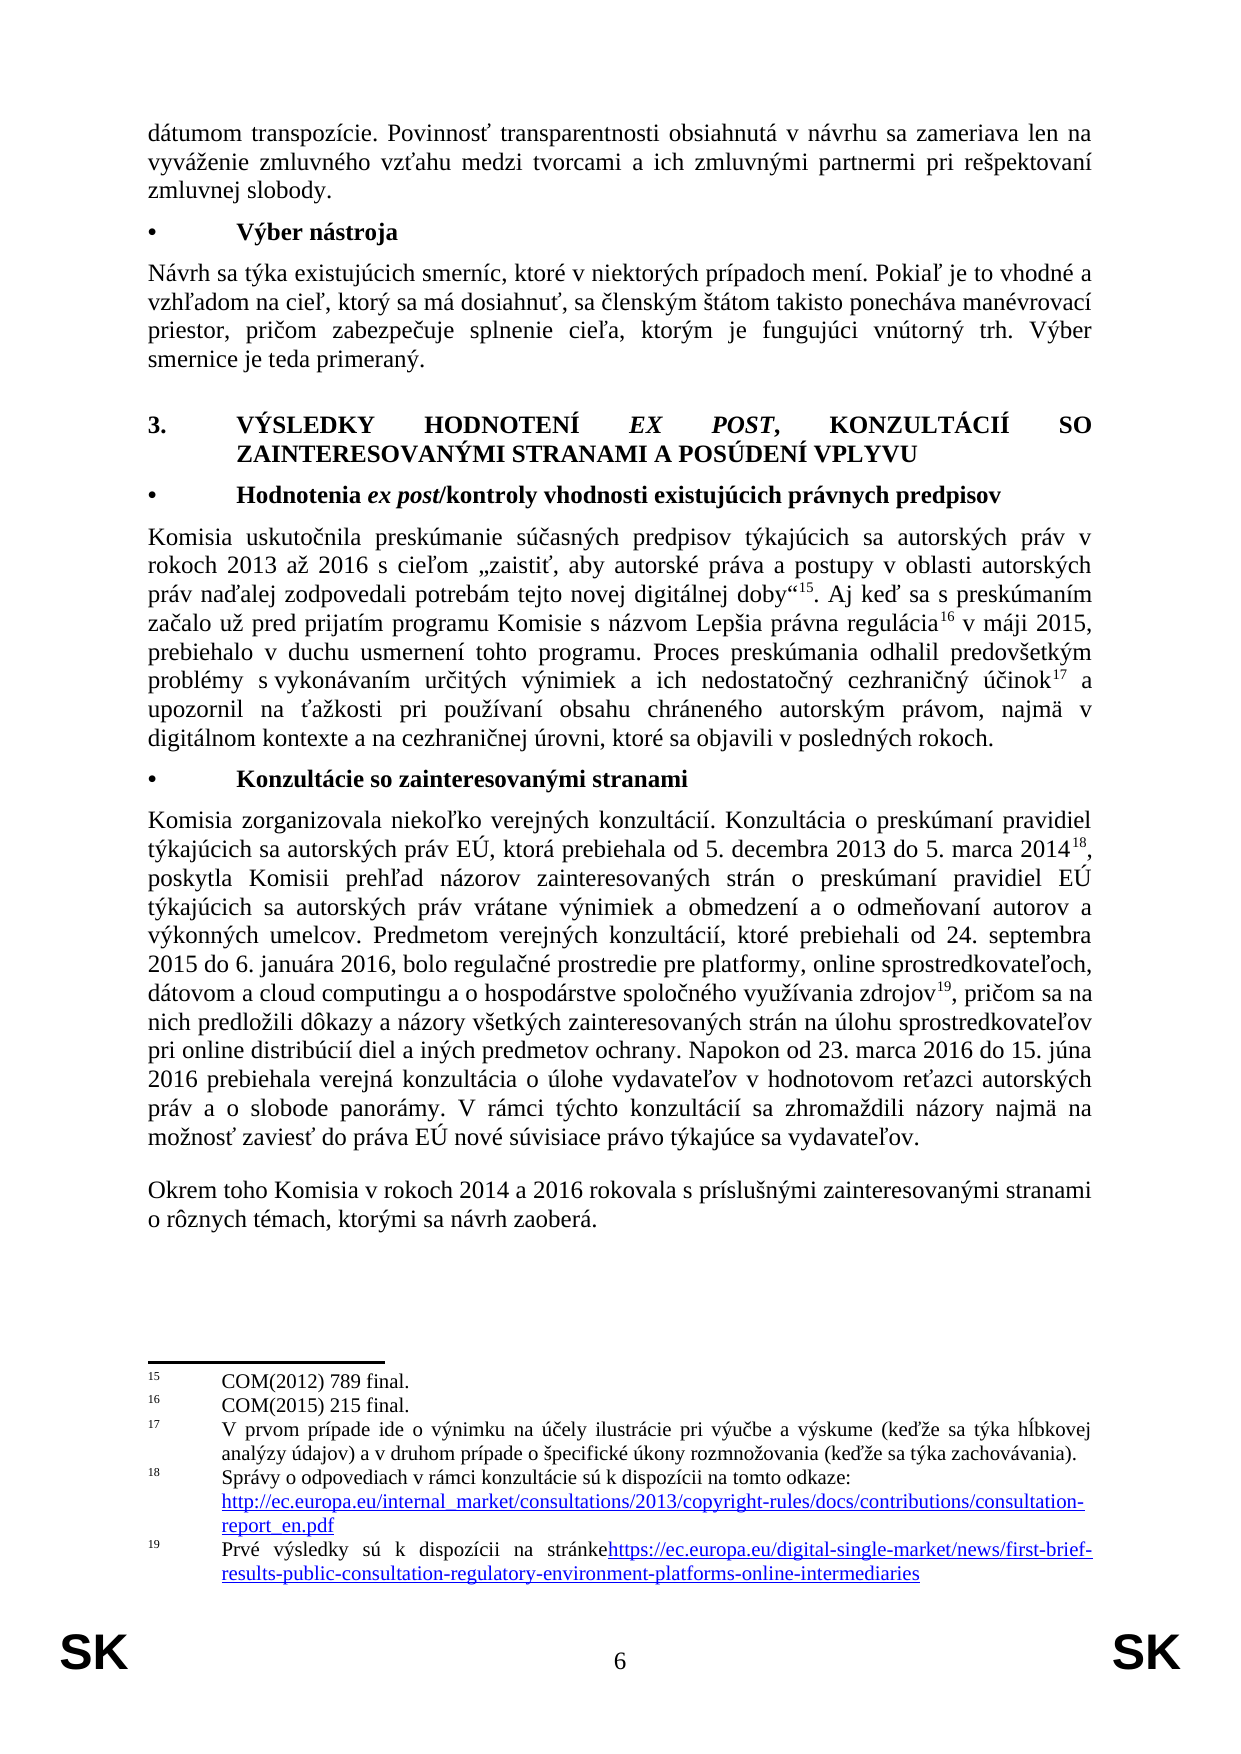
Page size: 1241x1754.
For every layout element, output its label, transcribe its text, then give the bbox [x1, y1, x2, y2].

text Komisia zorganizovala niekoľko verejných konzultácií. Konzultácia o preskúmaní pravidiel týkajúcich sa autorských práv EÚ, ktorá prebiehala od 5. decembra 2013 do 5. marca 2014, poskytla Komisii prehľad názorov zainteresovaných strán o preskúmaní pravidiel EÚ týkajúcich sa autorských práv vrátane výnimiek a obmedzení a o odmeňovaní autorov a výkonných umelcov. Predmetom verejných konzultácií, ktoré prebiehali od 24. septembra 2015 do 6. januára 2016, bolo regulačné prostredie pre platformy, online sprostredkovateľoch, dátovom a cloud computingu a o hospodárstve spoločného využívania zdrojov, pričom sa na nich predložili dôkazy a názory všetkých zainteresovaných strán na úlohu sprostredkovateľov pri online distribúcií diel a iných predmetov ochrany. Napokon od 23. marca 2016 do 15. júna 2016 prebiehala verejná konzultácia o úlohe vydavateľov v hodnotovom reťazci autorských práv a o slobode panorámy. V rámci týchto konzultácií sa zhromaždili názory najmä na možnosť zaviesť do práva EÚ nové súvisiace právo týkajúce sa vydavateľov. [148, 806, 1093, 1151]
subtitle • Konzultácie so zainteresovanými stranami [148, 764, 1093, 793]
subtitle 3. VÝSLEDKY HODNOTENÍ EX POST, KONZULTÁCIÍ SO ZAINTERESOVANÝMI STRANAMI A POSÚDENÍ VPLYVU [148, 411, 1093, 468]
text Komisia uskutočnila preskúmanie súčasných predpisov týkajúcich sa autorských práv v rokoch 2013 až 2016 s cieľom „zaistiť, aby autorské práva a postupy v oblasti autorských práv naďalej zodpovedali potrebám tejto novej digitálnej doby“. Aj keď sa s preskúmaním začalo už pred prijatím programu Komisie s názvom Lepšia právna regulácia v máji 2015, prebiehalo v duchu usmernení tohto programu. Proces preskúmania odhalil predovšetkým problémy s vykonávaním určitých výnimiek a ich nedostatočný cezhraničný účinok a upozornil na ťažkosti pri používaní obsahu chráneného autorským právom, najmä v digitálnom kontexte a na cezhraničnej úrovni, ktoré sa objavili v posledných rokoch. [148, 522, 1093, 752]
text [148, 118, 1093, 204]
subtitle • Výber nástroja [148, 217, 1093, 246]
text Okrem toho Komisia v rokoch 2014 a 2016 rokovala s príslušnými zainteresovanými stranami o rôznych témach, ktorými sa návrh zaoberá. [148, 1176, 1093, 1233]
subtitle • Hodnotenia ex post/kontroly vhodnosti existujúcich právnych predpisov [148, 481, 1093, 509]
text Návrh sa týka existujúcich smerníc, ktoré v niektorých prípadoch mení. Pokiaľ je to vhodné a vzhľadom na cieľ, ktorý sa má dosiahnuť, sa členským štátom takisto ponecháva manévrovací priestor, pričom zabezpečuje splnenie cieľa, ktorým je fungujúci vnútorný trh. Výber smernice je teda primeraný. [148, 258, 1093, 373]
